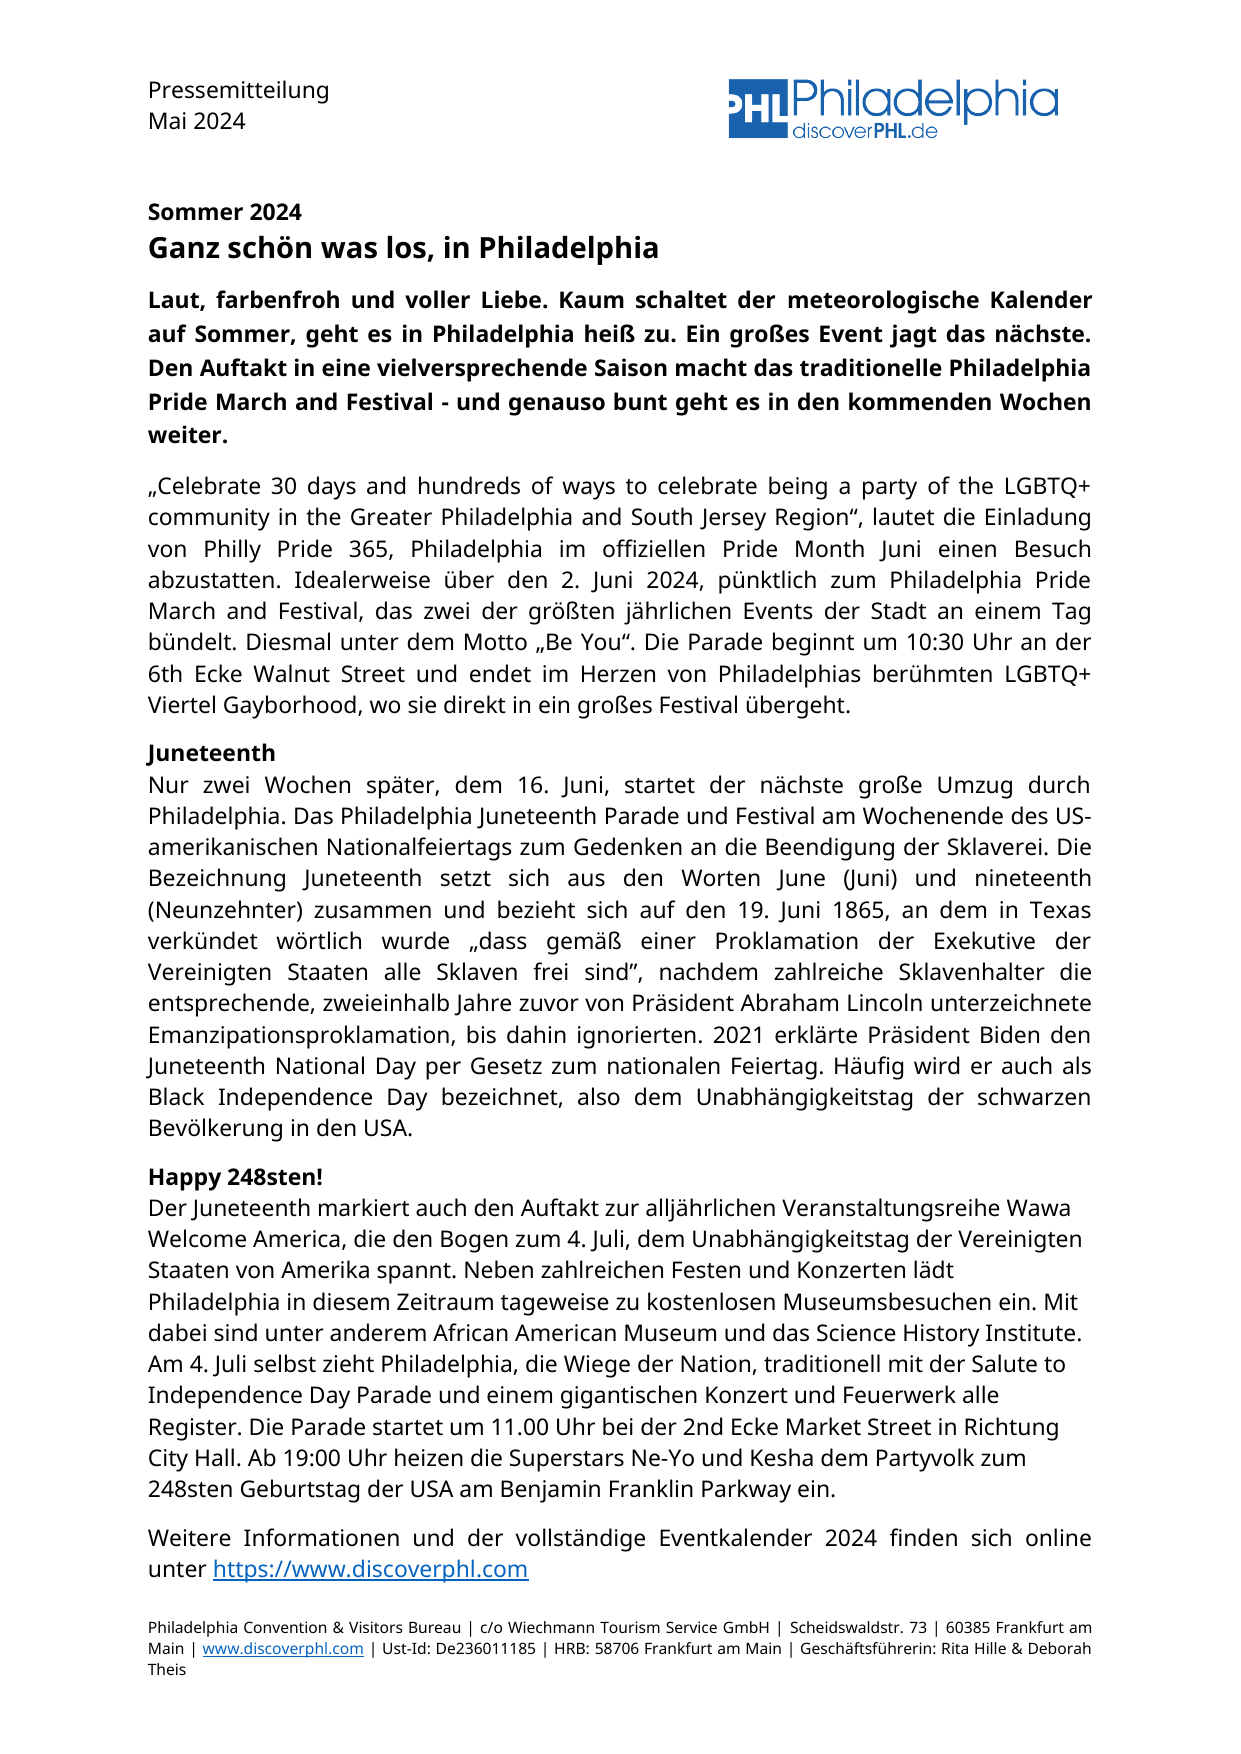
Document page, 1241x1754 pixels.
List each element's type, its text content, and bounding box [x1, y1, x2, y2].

text „Celebrate 30 days and hundreds of ways to celebrate being a party of the LGBTQ+ community in the Greater Philadelphia and South Jersey Region“, lautet die Einladung von Philly Pride 365, Philadelphia im offiziellen Pride Month Juni einen Besuch abzustatten. Idealerweise über den 2. Juni 2024, pünktlich zum Philadelphia Pride March and Festival, das zwei der größten jährlichen Events der Stadt an einem Tag bündelt. Diesmal unter dem Motto „Be You“. Die Parade beginnt um 10:30 Uhr an der 6th Ecke Walnut Street und endet im Herzen von Philadelphias berühmten LGBTQ+ Viertel Gayborhood, wo sie direkt in ein großes Festival übergeht. [148, 470, 1093, 720]
text Weitere Informationen und der vollständige Eventkalender 2024 finden sich online unter https://www.discoverphl.com [148, 1522, 1093, 1584]
text Happy 248sten! Der Juneteenth markiert auch den Auftakt zur alljährlichen Veranstaltungsreihe Wawa Welcome America, die den Bogen zum 4. Juli, dem Unabhängigkeitstag der Vereinigten Staaten von Amerika spannt. Neben zahlreichen Festen und Konzerten lädt Philadelphia in diesem Zeitraum tageweise zu kostenlosen Museumsbesuchen ein. Mit dabei sind unter anderem African American Museum und das Science History Institute. Am 4. Juli selbst zieht Philadelphia, die Wiege der Nation, traditionell mit der Salute to Independence Day Parade und einem gigantischen Konzert und Feuerwerk alle Register. Die Parade startet um 11.00 Uhr bei der 2nd Ecke Market Street in Richtung City Hall. Ab 19:00 Uhr heizen die Superstars Ne-Yo und Kesha dem Partyvolk zum 248sten Geburtstag der USA am Benjamin Franklin Parkway ein. [148, 1161, 1093, 1504]
text Juneteenth Nur zwei Wochen später, dem 16. Juni, startet der nächste große Umzug durch Philadelphia. Das Philadelphia Juneteenth Parade und Festival am Wochenende des US-amerikanischen Nationalfeiertags zum Gedenken an die Beendigung der Sklaverei. Die Bezeichnung Juneteenth setzt sich aus den Worten June (Juni) und nineteenth (Neunzehnter) zusammen und bezieht sich auf den 19. Juni 1865, an dem in Texas verkündet wörtlich wurde „dass gemäß einer Proklamation der Exekutive der Vereinigten Staaten alle Sklaven frei sind”, nachdem zahlreiche Sklavenhalter die entsprechende, zweieinhalb Jahre zuvor von Präsident Abraham Lincoln unterzeichnete Emanzipationsproklamation, bis dahin ignorierten. 2021 erklärte Präsident Biden den Juneteenth National Day per Gesetz zum nationalen Feiertag. Häufig wird er auch als Black Independence Day bezeichnet, also dem Unabhängigkeitstag der schwarzen Bevölkerung in den USA. [148, 737, 1093, 1143]
text Laut, farbenfroh und voller Liebe. Kaum schaltet der meteorologische Kalender auf Sommer, geht es in Philadelphia heiß zu. Ein großes Event jagt das nächste. Den Auftakt in eine vielversprechende Saison macht das traditionelle Philadelphia Pride March and Festival - und genauso bunt geht es in den kommenden Wochen weiter. [148, 284, 1093, 450]
text Sommer 2024 Ganz schön was los, in Philadelphia [148, 196, 1093, 267]
picture [694, 50, 1092, 172]
